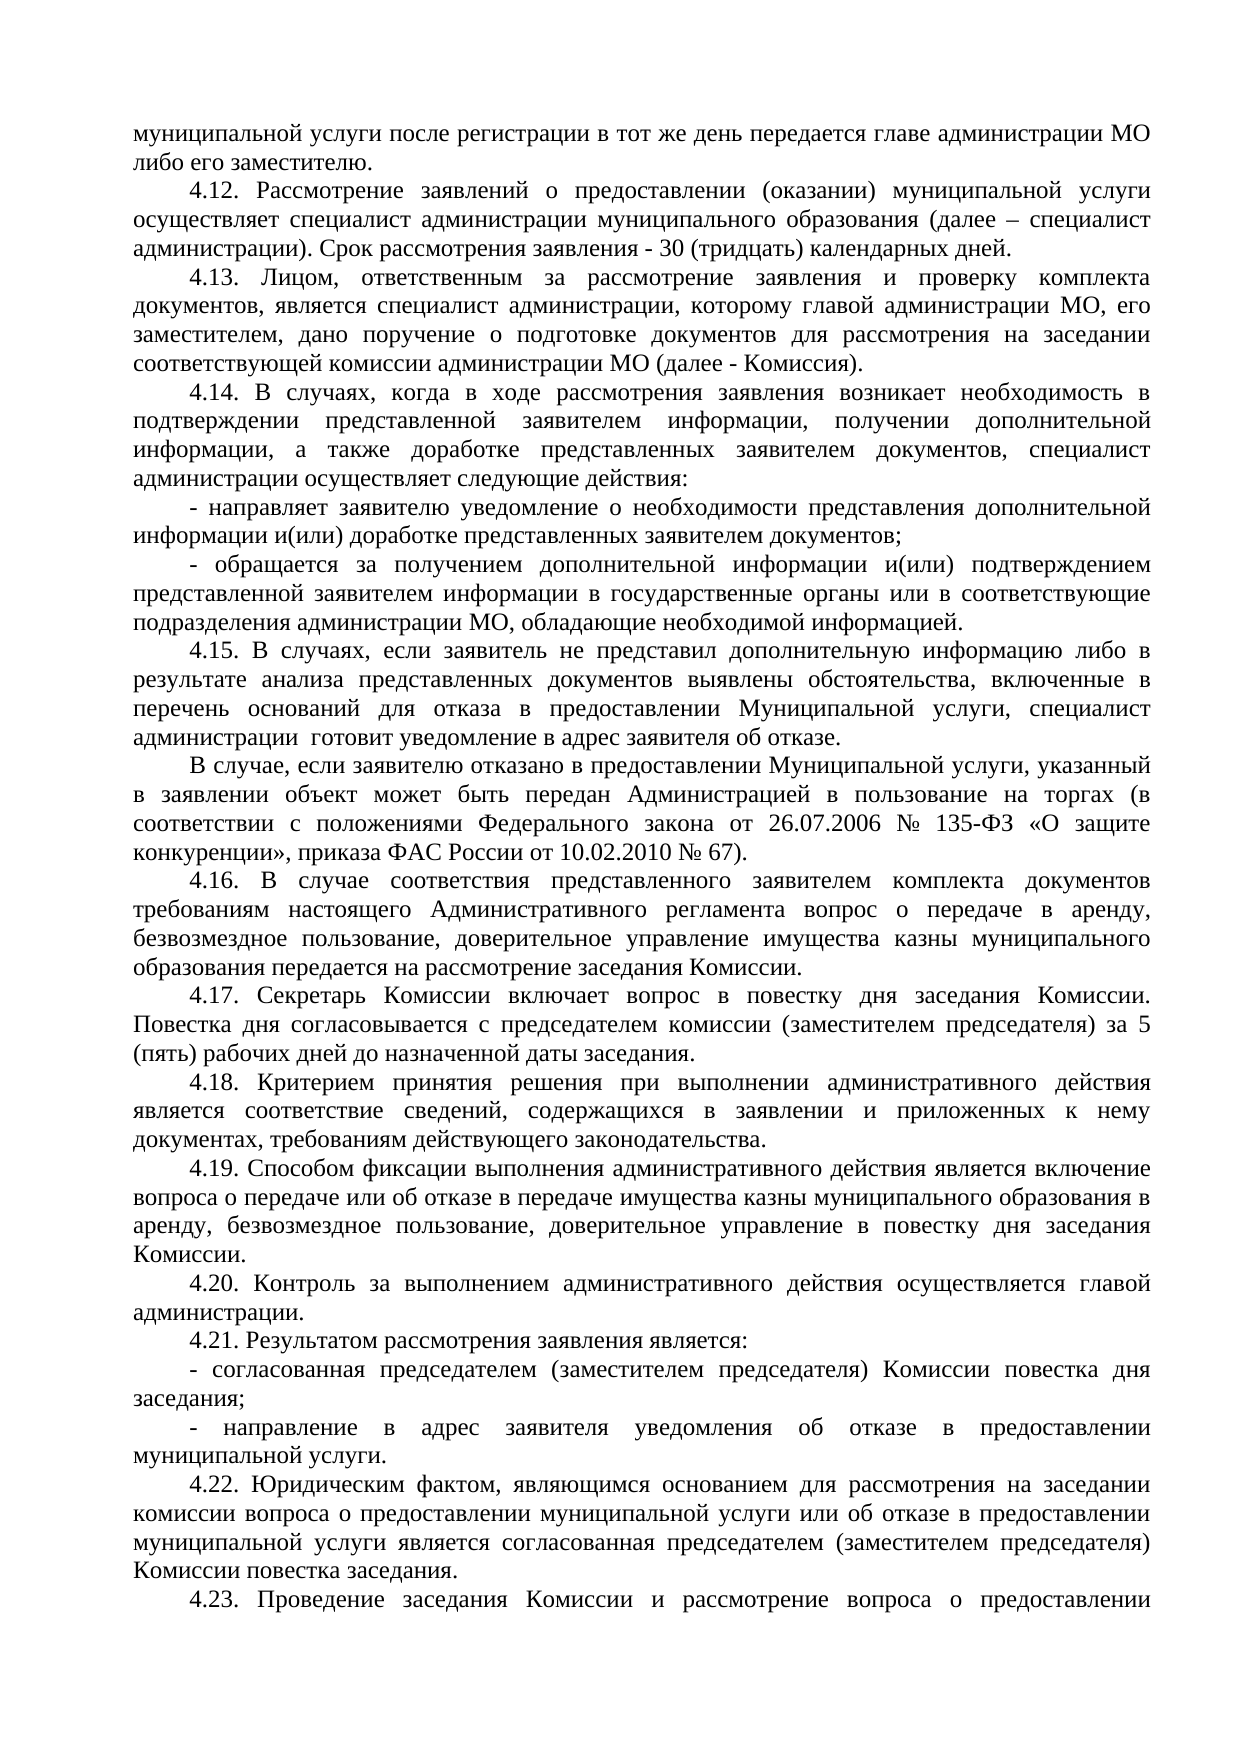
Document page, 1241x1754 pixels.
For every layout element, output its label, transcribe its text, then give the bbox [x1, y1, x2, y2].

text - согласованная председателем (заместителем председателя) Комиссии повестка дня заседания; [133, 1354, 1152, 1412]
text 4.12. Рассмотрение заявлений о предоставлении (оказании) муниципальной услуги осуществляет специалист администрации муниципального образования (далее – специалист администрации). Срок рассмотрения заявления - 30 (тридцать) календарных дней. [133, 176, 1152, 262]
text 4.15. В случаях, если заявитель не представил дополнительную информацию либо в результате анализа представленных документов выявлены обстоятельства, включенные в перечень оснований для отказа в предоставлении Муниципальной услуги, специалист администрации готовит уведомление в адрес заявителя об отказе. [133, 636, 1152, 751]
text - направление в адрес заявителя уведомления об отказе в предоставлении муниципальной услуги. [133, 1412, 1152, 1469]
text 4.22. Юридическим фактом, являющимся основанием для рассмотрения на заседании комиссии вопроса о предоставлении муниципальной услуги или об отказе в предоставлении муниципальной услуги является согласованная председателем (заместителем председателя) Комиссии повестка заседания. [133, 1469, 1152, 1584]
text 4.21. Результатом рассмотрения заявления является: [133, 1326, 1152, 1354]
text 4.19. Способом фиксации выполнения административного действия является включение вопроса о передаче или об отказе в передаче имущества казны муниципального образования в аренду, безвозмездное пользование, доверительное управление в повестку дня заседания Комиссии. [133, 1153, 1152, 1268]
text 4.17. Секретарь Комиссии включает вопрос в повестку дня заседания Комиссии. Повестка дня согласовывается с председателем комиссии (заместителем председателя) за 5 (пять) рабочих дней до назначенной даты заседания. [133, 981, 1152, 1067]
text - направляет заявителю уведомление о необходимости представления дополнительной информации и(или) доработке представленных заявителем документов; [133, 492, 1152, 549]
text 4.14. В случаях, когда в ходе рассмотрения заявления возникает необходимость в подтверждении представленной заявителем информации, получении дополнительной информации, а также доработке представленных заявителем документов, специалист администрации осуществляет следующие действия: [133, 377, 1152, 492]
text В случае, если заявителю отказано в предоставлении Муниципальной услуги, указанный в заявлении объект может быть передан Администрацией в пользование на торгах (в соответствии с положениями Федерального закона от 26.07.2006 № 135-ФЗ «О защите конкуренции», приказа ФАС России от 10.02.2010 № 67). [133, 751, 1152, 866]
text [133, 1584, 1152, 1613]
text 4.13. Лицом, ответственным за рассмотрение заявления и проверку комплекта документов, является специалист администрации, которому главой администрации МО, его заместителем, дано поручение о подготовке документов для рассмотрения на заседании соответствующей комиссии администрации МО (далее - Комиссия). [133, 262, 1152, 377]
text 4.20. Контроль за выполнением административного действия осуществляется главой администрации. [133, 1268, 1152, 1326]
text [133, 118, 1152, 176]
text 4.18. Критерием принятия решения при выполнении административного действия является соответствие сведений, содержащихся в заявлении и приложенных к нему документах, требованиям действующего законодательства. [133, 1067, 1152, 1153]
text - обращается за получением дополнительной информации и(или) подтверждением представленной заявителем информации в государственные органы или в соответствующие подразделения администрации МО, обладающие необходимой информацией. [133, 549, 1152, 636]
text 4.16. В случае соответствия представленного заявителем комплекта документов требованиям настоящего Административного регламента вопрос о передаче в аренду, безвозмездное пользование, доверительное управление имущества казны муниципального образования передается на рассмотрение заседания Комиссии. [133, 866, 1152, 981]
